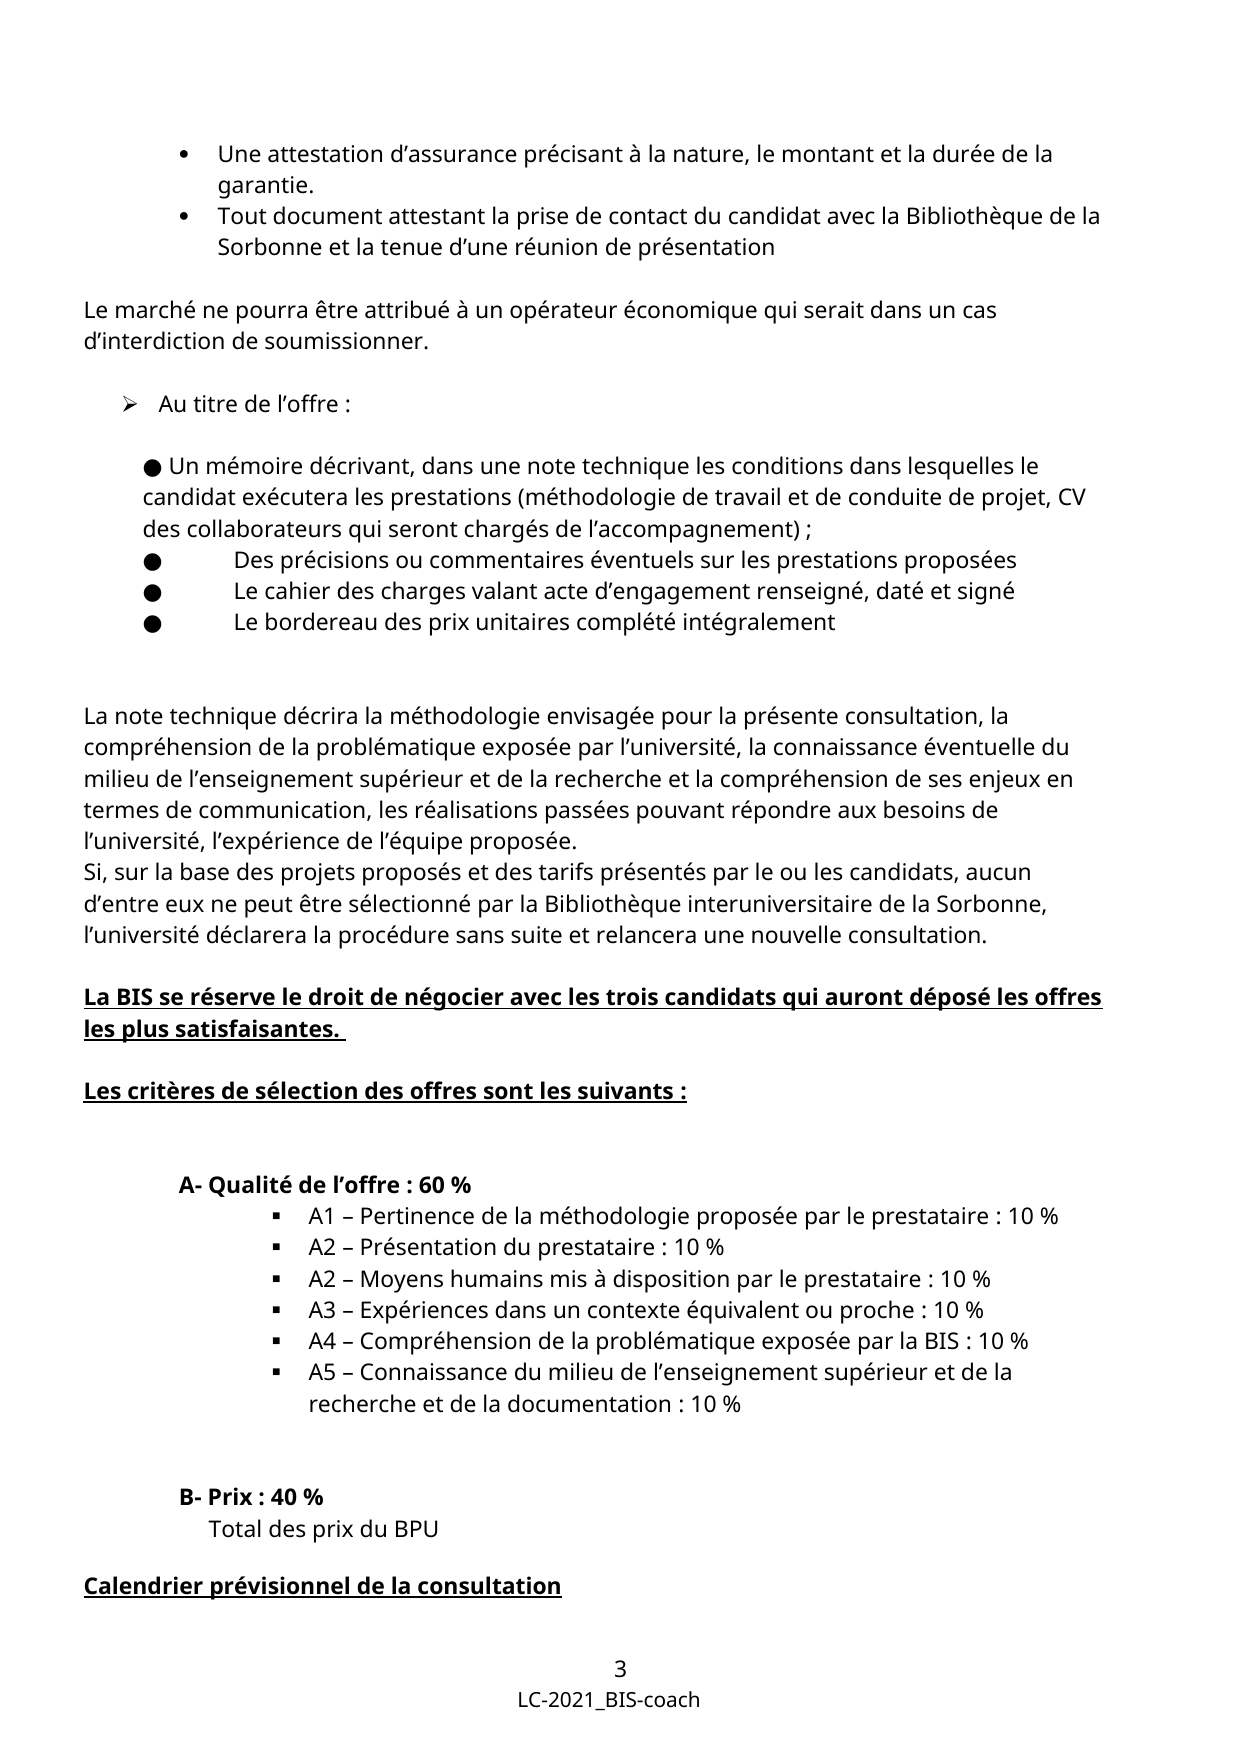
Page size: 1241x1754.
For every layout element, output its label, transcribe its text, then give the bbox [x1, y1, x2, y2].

list A- Qualité de l’offre : 60 % [179, 1169, 1105, 1200]
list Une attestation d’assurance précisant à la nature, le montant et la durée de la garantie. [180, 137, 1105, 200]
text Les critères de sélection des offres sont les suivants : [83, 1075, 1105, 1106]
list Total des prix du BPU [179, 1512, 1105, 1544]
list Tout document attestant la prise de contact du candidat avec la Bibliothèque de la Sorbonne et la tenue d’une réunion de présentation [180, 200, 1105, 262]
list A2 – Moyens humains mis à disposition par le prestataire : 10 % [271, 1262, 1105, 1294]
text La BIS se réserve le droit de négocier avec les trois candidats qui auront déposé les offres les plus satisfaisantes. [83, 981, 1105, 1044]
text ● Le bordereau des prix unitaires complété intégralement [142, 606, 1105, 637]
text Si, sur la base des projets proposés et des tarifs présentés par le ou les candidats, aucun d’entre eux ne peut être sélectionné par la Bibliothèque interuniversitaire de la Sorbonne, l’université déclarera la procédure sans suite et relancera une nouvelle consultation. [83, 856, 1105, 950]
list A1 – Pertinence de la méthodologie proposée par le prestataire : 10 % [271, 1200, 1105, 1231]
text Calendrier prévisionnel de la consultation [83, 1570, 1105, 1601]
list B- Prix : 40 % [179, 1481, 1105, 1512]
list Au titre de l’offre : [121, 387, 1105, 419]
text ● Un mémoire décrivant, dans une note technique les conditions dans lesquelles le candidat exécutera les prestations (méthodologie de travail et de conduite de projet, CV des collaborateurs qui seront chargés de l’accompagnement) ; [142, 450, 1105, 544]
list A3 – Expériences dans un contexte équivalent ou proche : 10 % [271, 1294, 1105, 1325]
text La note technique décrira la méthodologie envisagée pour la présente consultation, la compréhension de la problématique exposée par l’université, la connaissance éventuelle du milieu de l’enseignement supérieur et de la recherche et la compréhension de ses enjeux en termes de communication, les réalisations passées pouvant répondre aux besoins de l’université, l’expérience de l’équipe proposée. [83, 700, 1105, 856]
text Le marché ne pourra être attribué à un opérateur économique qui serait dans un cas d’interdiction de soumissionner. [83, 294, 1105, 356]
list A5 – Connaissance du milieu de l’enseignement supérieur et de la recherche et de la documentation : 10 % [271, 1356, 1105, 1419]
list A4 – Compréhension de la problématique exposée par la BIS : 10 % [271, 1325, 1105, 1356]
list A2 – Présentation du prestataire : 10 % [271, 1231, 1105, 1262]
text ● Le cahier des charges valant acte d’engagement renseigné, daté et signé [142, 575, 1105, 606]
text ● Des précisions ou commentaires éventuels sur les prestations proposées [142, 544, 1105, 575]
